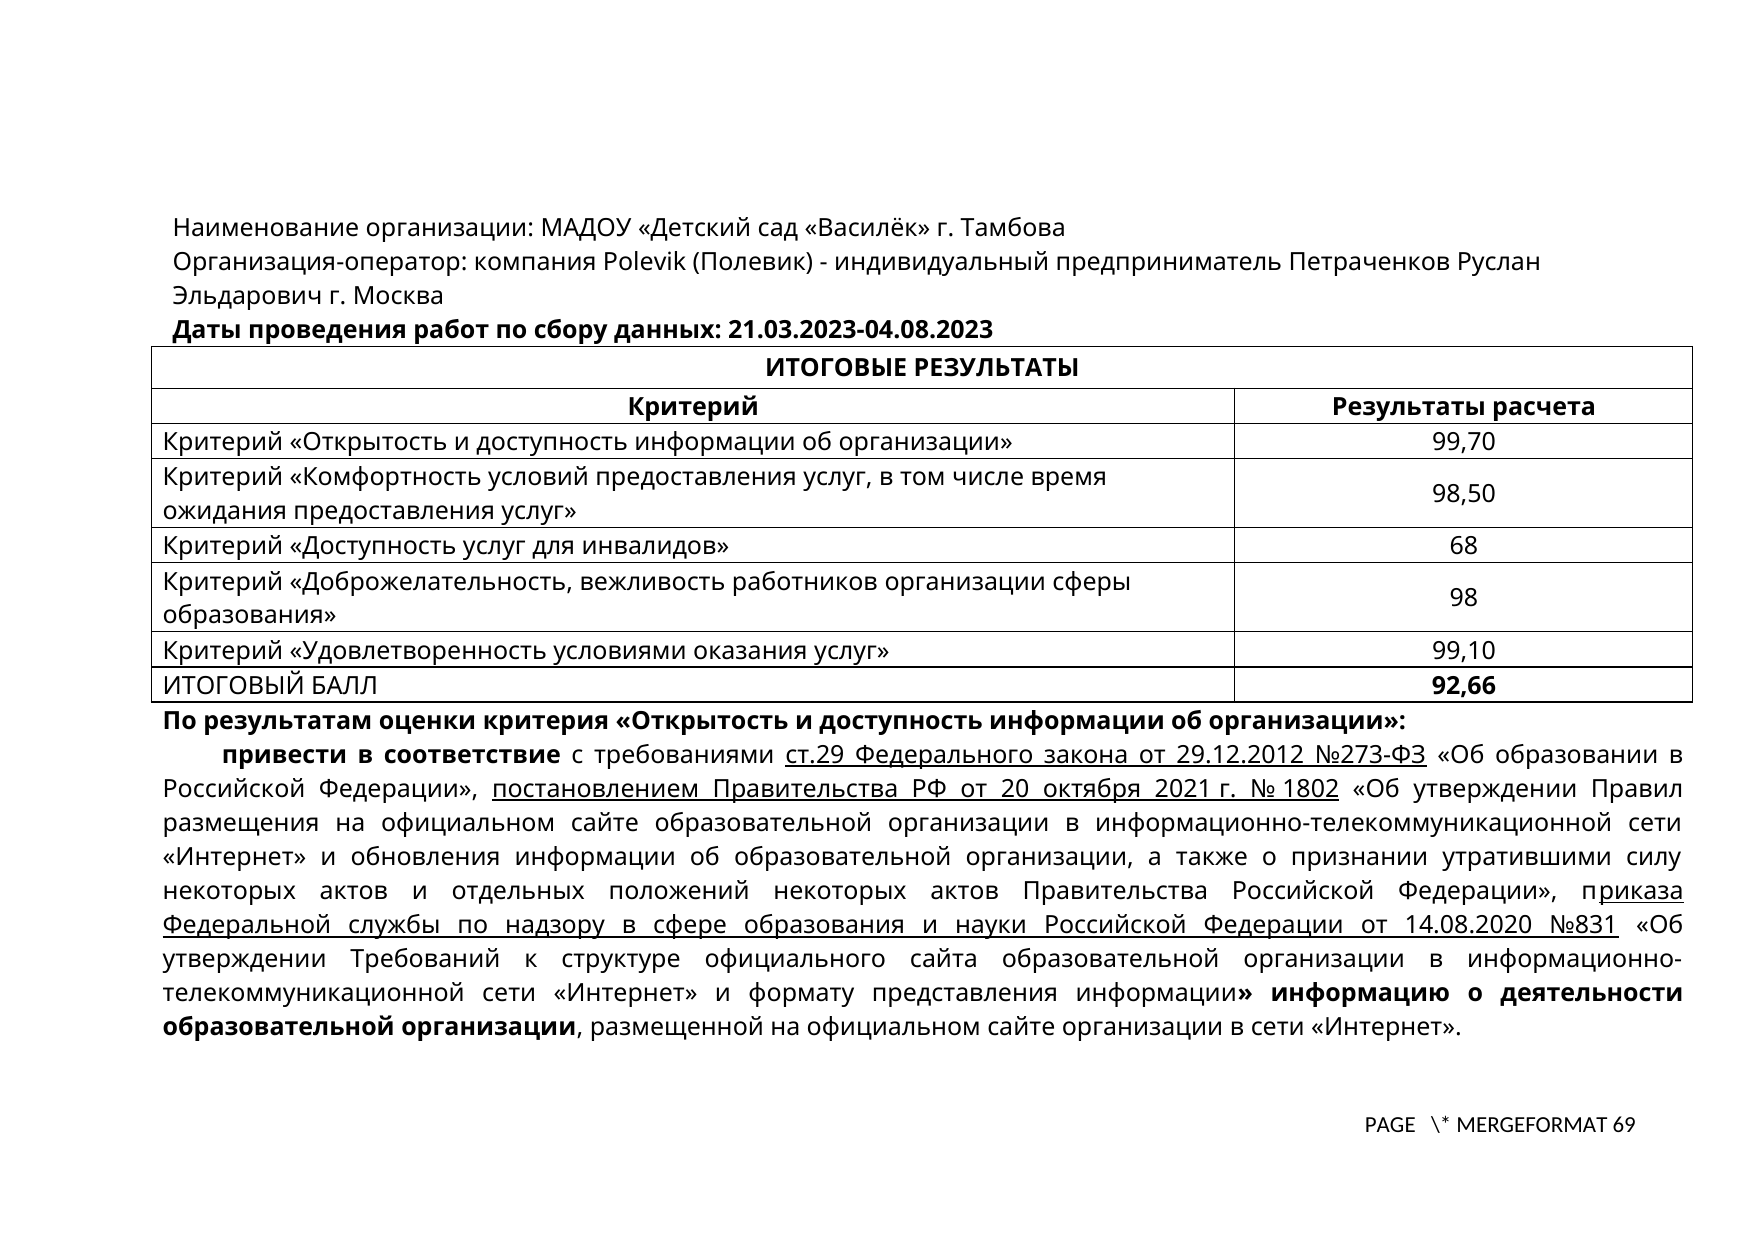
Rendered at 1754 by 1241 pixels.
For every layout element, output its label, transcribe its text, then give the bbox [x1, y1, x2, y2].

table_cell 98,50 [1235, 459, 1692, 527]
table_cell Критерий «Доброжелательность, вежливость работников организации сферы образования» [152, 563, 1234, 631]
text привести в соответствие с требованиями ст.29 Федерального закона от 29.12.2012 №273-ФЗ «Об образовании в Российской Федерации», постановлением Правительства РФ от 20 октября 2021 г. № 1802 «Об утверждении Правил размещения на официальном сайте образовательной организации в информационно-телекоммуникационной сети «Интернет» и обновления информации об образовательной организации, а также о признании утратившими силу некоторых актов и отдельных положений некоторых актов Правительства Российской Федерации», приказа Федеральной службы по надзору в сфере образования и науки Российской Федерации от 14.08.2020 №831 «Об утверждении Требований к структуре официального сайта образовательной организации в информационно-телекоммуникационной сети «Интернет» и формату представления информации» информацию о деятельности образовательной организации, размещенной на официальном сайте организации в сети «Интернет». [162, 737, 1683, 1043]
table_cell 92,66 [1235, 668, 1692, 701]
table_cell Критерий «Удовлетворенность условиями оказания услуг» [152, 632, 1234, 666]
table_cell Результаты расчета [1235, 389, 1692, 423]
table_cell 98 [1235, 563, 1692, 631]
table_cell Критерий «Доступность услуг для инвалидов» [152, 528, 1234, 562]
table_cell Даты проведения работ по сбору данных: 21.03.2023-04.08.2023 [161, 312, 1686, 346]
table_cell 99,70 [1235, 424, 1692, 458]
table_cell ИТОГОВЫЙ БАЛЛ [152, 668, 1234, 701]
table_cell 68 [1235, 528, 1692, 562]
table_cell Организация-оператор: компания Polevik (Полевик) - индивидуальный предприниматель Петраченков Руслан Эльдарович г. Москва [161, 244, 1639, 312]
table_header Наименование организации: МАДОУ «Детский сад «Василёк» г. Тамбова [161, 191, 1639, 243]
table_cell Критерий «Открытость и доступность информации об организации» [152, 424, 1234, 458]
table_cell Критерий [152, 389, 1234, 423]
table_cell 99,10 [1235, 632, 1692, 666]
table_cell Критерий «Комфортность условий предоставления услуг, в том числе время ожидания предоставления услуг» [152, 459, 1234, 527]
text По результатам оценки критерия «Открытость и доступность информации об организации»: [162, 703, 1636, 737]
table_cell ИТОГОВЫЕ РЕЗУЛЬТАТЫ [152, 347, 1692, 388]
